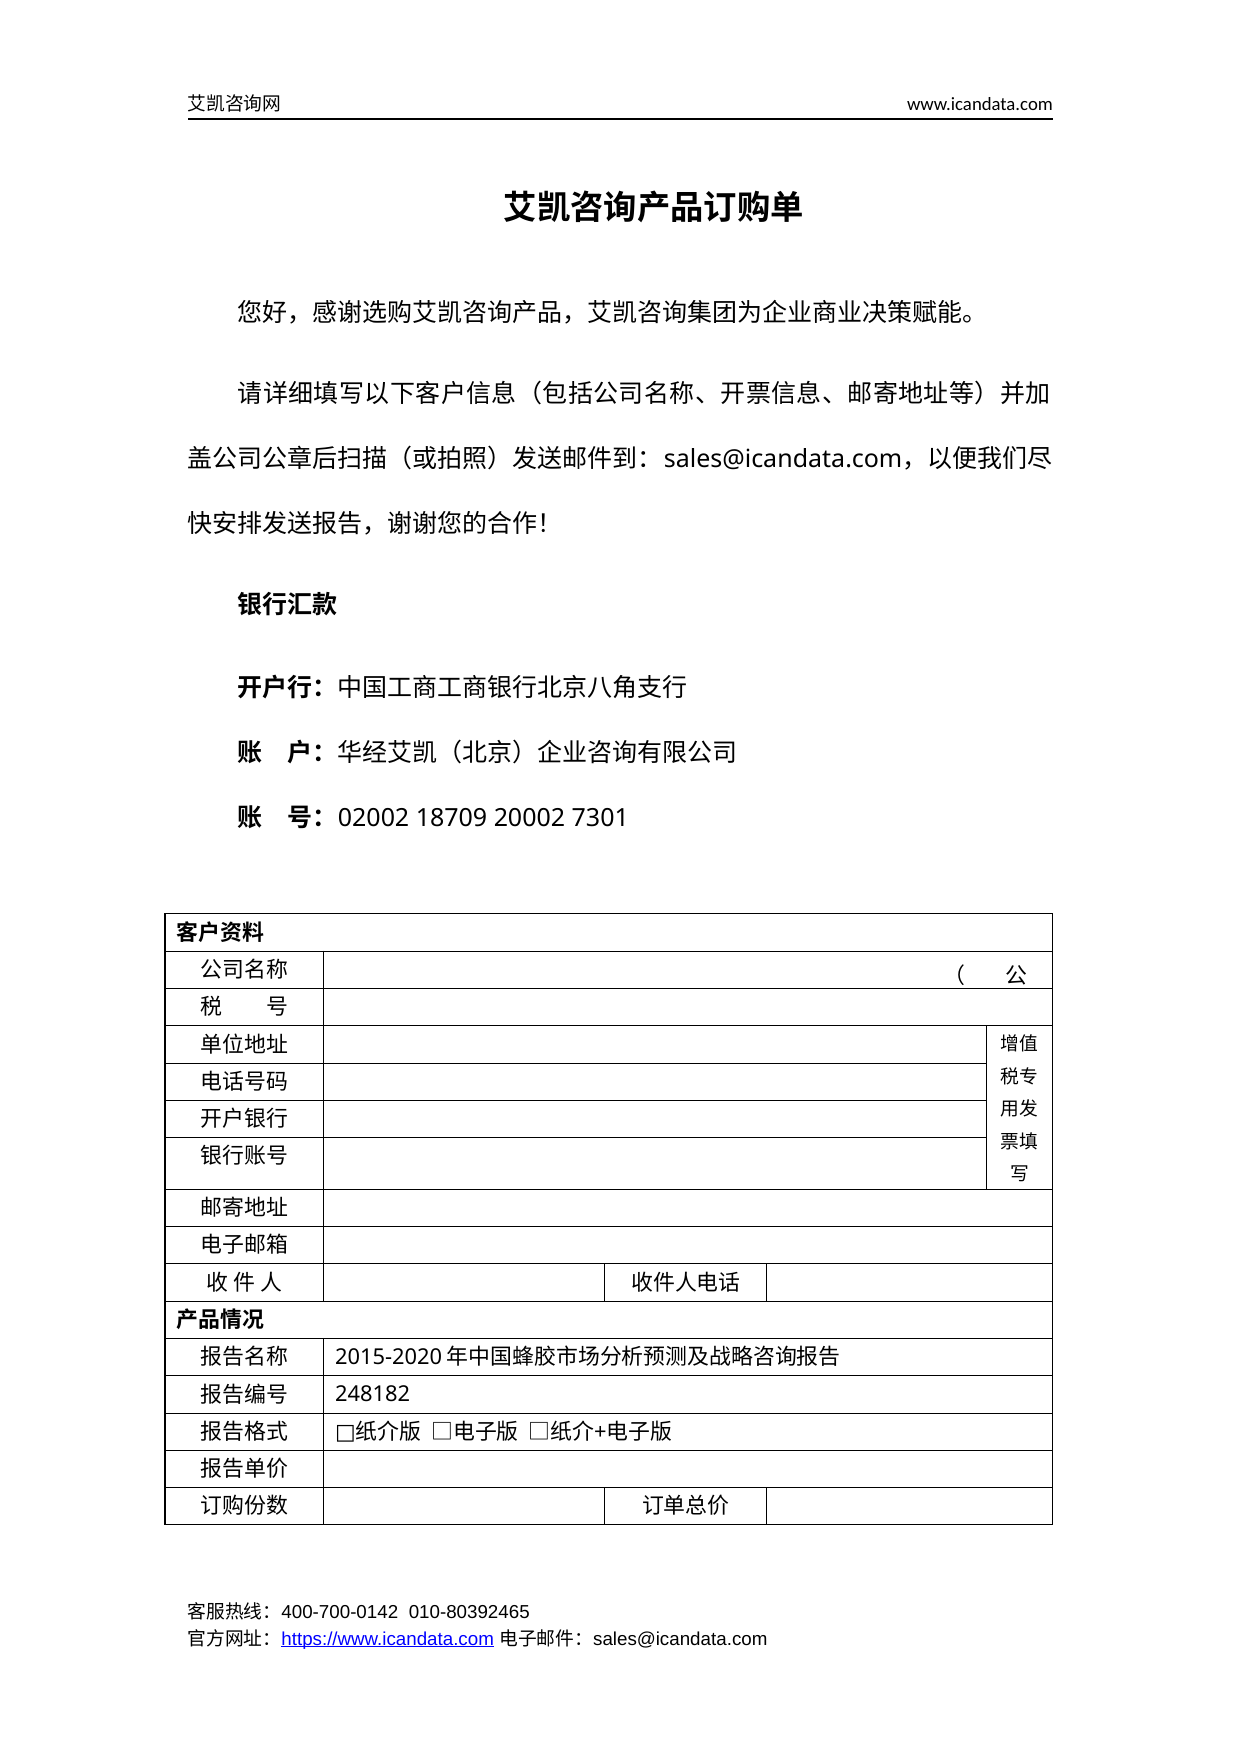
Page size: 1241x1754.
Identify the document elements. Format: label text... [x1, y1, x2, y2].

text 开户行：中国工商工商银行北京八角支行 [187, 653, 1053, 718]
table_cell 电子邮箱 [166, 1227, 323, 1263]
table_cell 报告名称 [166, 1339, 323, 1375]
table_cell [324, 1026, 986, 1062]
table_cell 248182 [324, 1376, 1052, 1412]
table_cell [324, 989, 1052, 1025]
table_cell 2015-2020年中国蜂胶市场分析预测及战略咨询报告 [324, 1339, 1052, 1375]
text 银行汇款 [187, 570, 1053, 635]
table_cell 增值税专用发票填写 [987, 1026, 1052, 1189]
table_cell 订购份数 [166, 1488, 323, 1524]
table_cell [324, 1488, 604, 1524]
text 账 户：华经艾凯（北京）企业咨询有限公司 [187, 718, 1053, 783]
text 您好，感谢选购艾凯咨询产品，艾凯咨询集团为企业商业决策赋能。 [187, 278, 1053, 343]
text 请详细填写以下客户信息（包括公司名称、开票信息、邮寄地址等）并加盖公司公章后扫描（或拍照）发送邮件到：sales@icandata.com，以便我们尽快安排发送报告，谢谢您的合作！ [187, 359, 1053, 554]
table_cell 产品情况 [166, 1302, 1052, 1338]
table_cell 电话号码 [166, 1064, 323, 1100]
table_cell 邮寄地址 [166, 1190, 323, 1226]
table_cell 报告格式 [166, 1414, 323, 1450]
table_cell 单位地址 [166, 1026, 323, 1062]
table_cell [324, 1264, 604, 1301]
table_cell 开户银行 [166, 1101, 323, 1137]
table_cell 公司名称 [166, 952, 323, 988]
table_cell 报告单价 [166, 1451, 323, 1487]
table_cell [324, 952, 1052, 988]
table_header 客户资料 [166, 914, 1052, 951]
table_cell [324, 1101, 986, 1137]
table_cell 报告编号 [166, 1376, 323, 1412]
table_cell 收件人电话 [605, 1264, 766, 1301]
text 艾凯咨询产品订购单 [187, 172, 1053, 237]
table_cell □纸介版 □电子版 □纸介+电子版 [324, 1414, 1052, 1450]
table_cell 税 号 [166, 989, 323, 1025]
table_cell [767, 1488, 1052, 1524]
table_cell 收 件 人 [166, 1264, 323, 1301]
table_cell 银行账号 [166, 1138, 323, 1189]
table_cell [324, 1064, 986, 1100]
table_cell [324, 1190, 1052, 1226]
table_cell [324, 1227, 1052, 1263]
text 账 号：02002 18709 20002 7301 [187, 783, 1053, 848]
table_cell [767, 1264, 1052, 1301]
table_cell [324, 1138, 986, 1189]
table_cell 订单总价 [605, 1488, 766, 1524]
table_cell [324, 1451, 1052, 1487]
